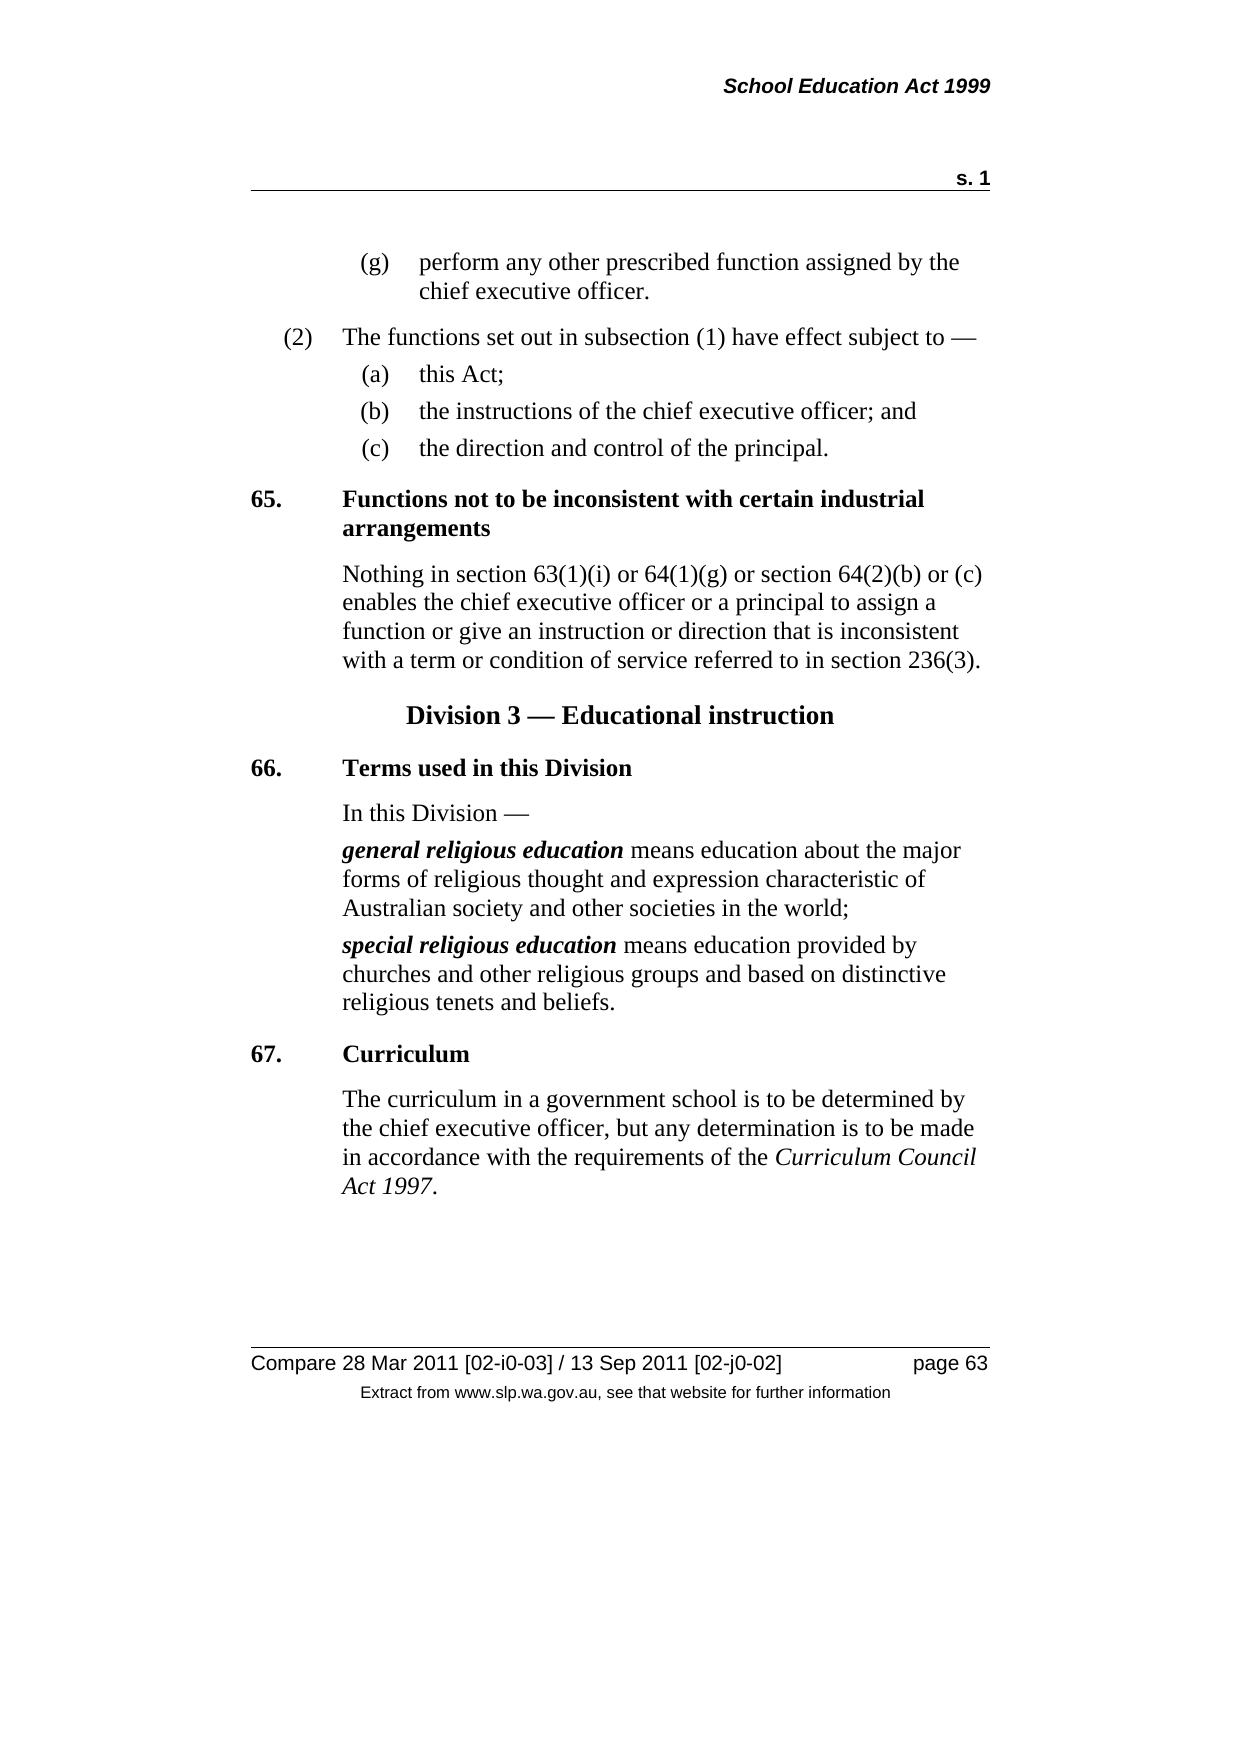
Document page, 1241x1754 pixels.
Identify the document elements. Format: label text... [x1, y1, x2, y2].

subtitle Division 3 — Educational instruction [251, 699, 990, 730]
text general religious education means education about the major forms of religious thought and expression characteristic of Australian society and other societies in the world; [251, 835, 990, 922]
text (b) the instructions of the chief executive officer; and [251, 396, 990, 424]
text (c) the direction and control of the principal. [251, 433, 990, 462]
subtitle 67. Curriculum [251, 1039, 990, 1068]
subtitle 66. Terms used in this Division [251, 753, 990, 782]
text The curriculum in a government school is to be determined by the chief executive officer, but any determination is to be made in accordance with the requirements of the Curriculum Council Act 1997. [251, 1084, 990, 1199]
text Nothing in section 63(1)(i) or 64(1)(g) or section 64(2)(b) or (c) enables the chief executive officer or a principal to assign a function or give an instruction or direction that is inconsistent with a term or condition of service referred to in section 236(3). [251, 559, 990, 674]
subtitle 65. Functions not to be inconsistent with certain industrial arrangements [251, 484, 990, 542]
text (a) this Act; [251, 359, 990, 387]
text special religious education means education provided by churches and other religious groups and based on distinctive religious tenets and beliefs. [251, 930, 990, 1016]
text (2) The functions set out in subsection (1) have effect subject to — [251, 322, 990, 350]
text (g) perform any other prescribed function assigned by the chief executive officer. [251, 247, 990, 305]
text In this Division — [251, 798, 990, 827]
